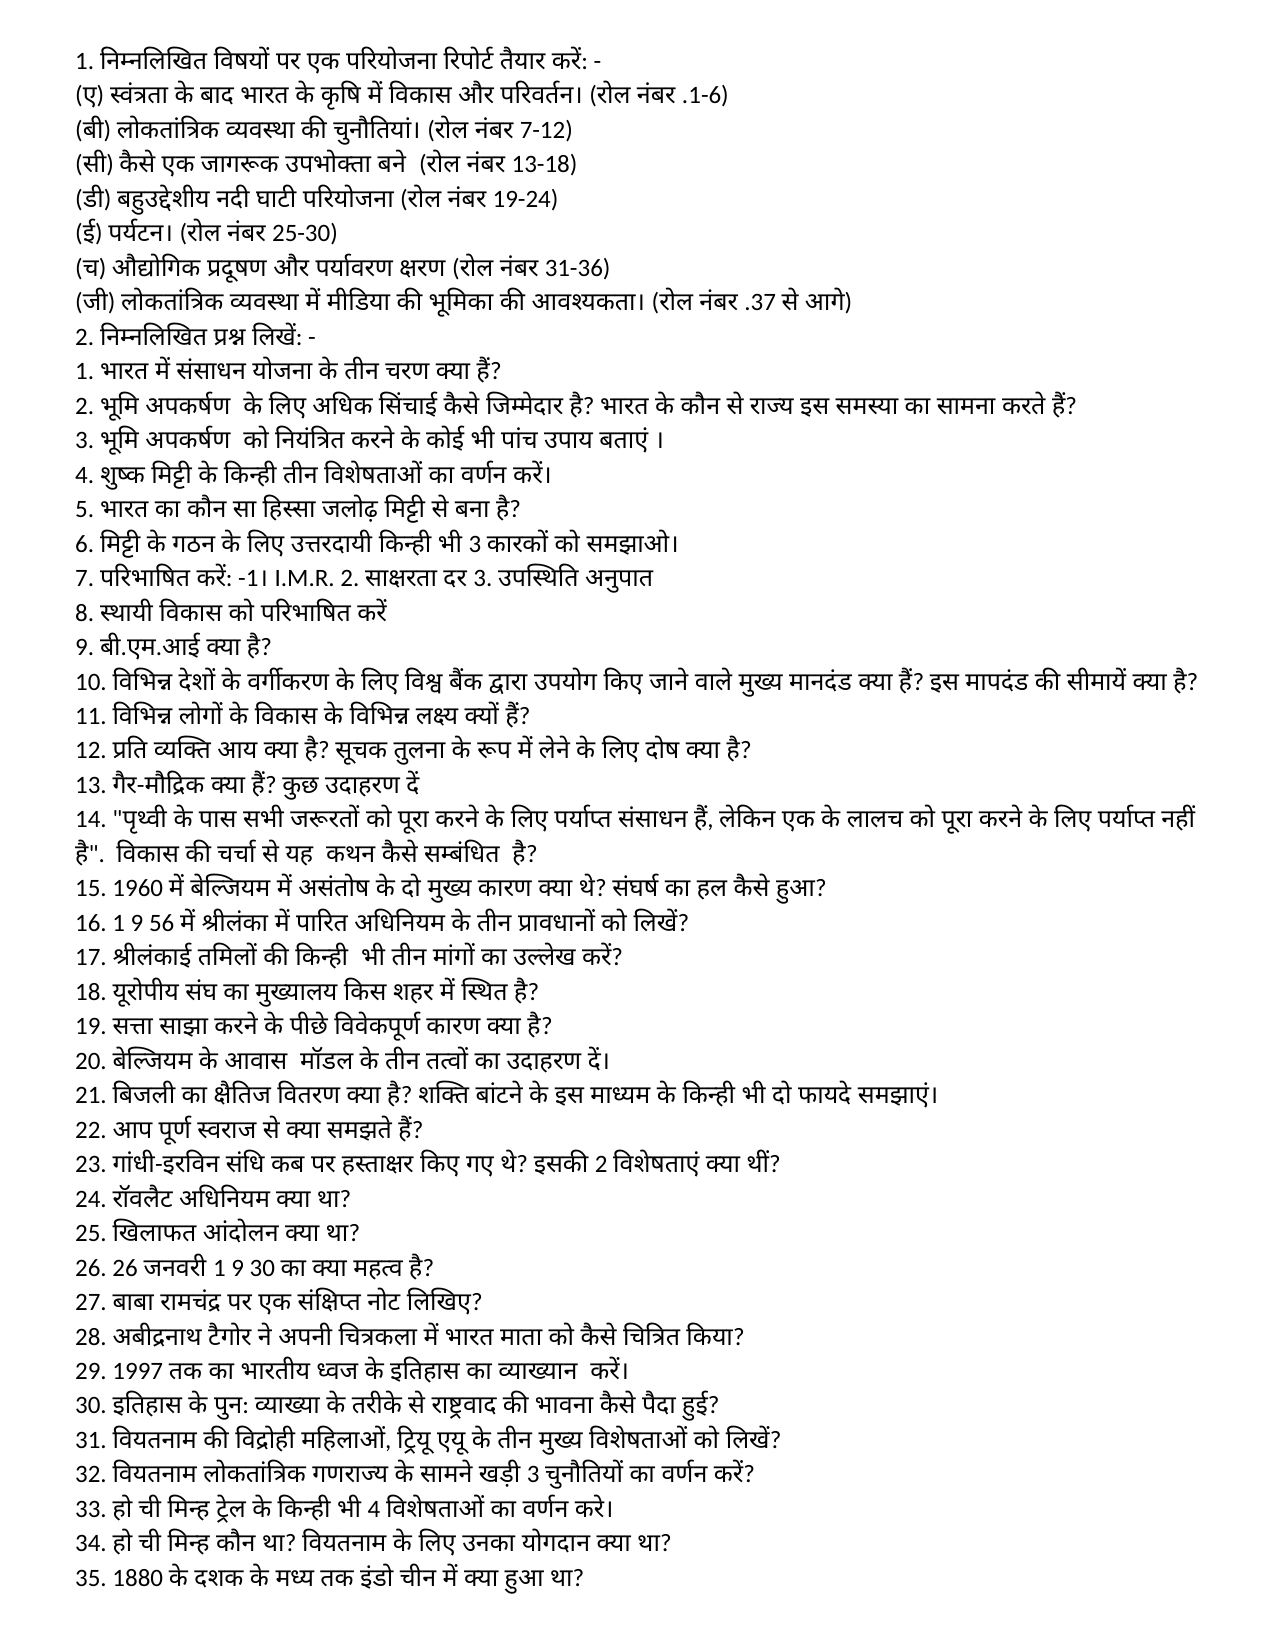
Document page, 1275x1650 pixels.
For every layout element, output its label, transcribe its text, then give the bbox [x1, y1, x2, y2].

text (डी) बहुउद्देशीय नदी घाटी परियोजना (रोल नंबर 19-24) [75, 183, 1215, 217]
text 27. बाबा रामचंद्र पर एक संक्षिप्त नोट लिखिए? [75, 1286, 1215, 1321]
text 26. 26 जनवरी 1 9 30 का क्या महत्व है? [75, 1252, 1215, 1286]
text 15. 1960 में बेल्जियम में असंतोष के दो मुख्य कारण क्या थे? संघर्ष का हल कैसे हुआ? [75, 872, 1215, 907]
text 22. आप पूर्ण स्वराज से क्या समझते हैं? [75, 1114, 1215, 1148]
text 28. अबीद्रनाथ टैगोर ने अपनी चित्रकला में भारत माता को कैसे चित्रित किया? [75, 1321, 1215, 1355]
text 35. 1880 के दशक के मध्य तक इंडो चीन में क्या हुआ था? [75, 1562, 1215, 1597]
text 7. परिभाषित करें: -1। I.M.R. 2. साक्षरता दर 3. उपस्थिति अनुपात [75, 562, 1215, 597]
text 4. शुष्क मिट्टी के किन्ही तीन विशेषताओं का वर्णन करें। [75, 459, 1215, 493]
text 19. सत्ता साझा करने के पीछे विवेकपूर्ण कारण क्या है? [75, 1010, 1215, 1045]
text 12. प्रति व्यक्ति आय क्या है? सूचक तुलना के रूप में लेने के लिए दोष क्या है? [75, 734, 1215, 769]
text 10. विभिन्न देशों के वर्गीकरण के लिए विश्व बैंक द्वारा उपयोग किए जाने वाले मुख्य मानदंड क्या हैं? इस मापदंड की सीमायें क्या है? [75, 666, 1215, 700]
text 3. भूमि अपकर्षण को नियंत्रित करने के कोई भी पांच उपाय बताएं । [75, 424, 1215, 459]
text (जी) लोकतांत्रिक व्यवस्था में मीडिया की भूमिका की आवश्यकता। (रोल नंबर .37 से आगे) [75, 286, 1215, 321]
text (ए) स्वंत्रता के बाद भारत के कृषि में विकास और परिवर्तन। (रोल नंबर .1-6) [75, 79, 1215, 114]
text (सी) कैसे एक जागरूक उपभोक्ता बने (रोल नंबर 13-18) [75, 148, 1215, 183]
text 18. यूरोपीय संघ का मुख्यालय किस शहर में स्थित है? [75, 976, 1215, 1010]
text 17. श्रीलंकाई तमिलों की किन्ही भी तीन मांगों का उल्लेख करें? [75, 941, 1215, 976]
text 34. हो ची मिन्ह कौन था? वियतनाम के लिए उनका योगदान क्या था? [75, 1528, 1215, 1562]
text (च) औद्योगिक प्रदूषण और पर्यावरण क्षरण (रोल नंबर 31-36) [75, 252, 1215, 286]
text 25. खिलाफत आंदोलन क्या था? [75, 1217, 1215, 1252]
text 29. 1997 तक का भारतीय ध्वज के इतिहास का व्याख्यान करें। [75, 1355, 1215, 1390]
text 30. इतिहास के पुन: व्याख्या के तरीके से राष्ट्रवाद की भावना कैसे पैदा हुई? [75, 1390, 1215, 1424]
text 2. निम्नलिखित प्रश्न लिखें: - [75, 321, 1215, 355]
text 31. वियतनाम की विद्रोही महिलाओं, ट्रियू एयू के तीन मुख्य विशेषताओं को लिखें? [75, 1424, 1215, 1459]
text (ई) पर्यटन। (रोल नंबर 25-30) [75, 217, 1215, 252]
text 6. मिट्टी के गठन के लिए उत्तरदायी किन्ही भी 3 कारकों को समझाओ। [75, 528, 1215, 562]
text 32. वियतनाम लोकतांत्रिक गणराज्य के सामने खड़ी 3 चुनौतियों का वर्णन करें? [75, 1459, 1215, 1493]
text 21. बिजली का क्षैतिज वितरण क्या है? शक्ति बांटने के इस माध्यम के किन्ही भी दो फायदे समझाएं। [75, 1079, 1215, 1114]
text 1. भारत में संसाधन योजना के तीन चरण क्या हैं? [75, 355, 1215, 390]
text 11. विभिन्न लोगों के विकास के विभिन्न लक्ष्य क्यों हैं? [75, 700, 1215, 734]
text 33. हो ची मिन्ह ट्रेल के किन्ही भी 4 विशेषताओं का वर्णन करे। [75, 1493, 1215, 1528]
text 2. भूमि अपकर्षण के लिए अधिक सिंचाई कैसे जिम्मेदार है? भारत के कौन से राज्य इस समस्या का सामना करते हैं? [75, 390, 1215, 424]
text 8. स्थायी विकास को परिभाषित करें [75, 597, 1215, 631]
text 5. भारत का कौन सा हिस्सा जलोढ़ मिट्टी से बना है? [75, 493, 1215, 528]
text 20. बेल्जियम के आवास मॉडल के तीन तत्वों का उदाहरण दें। [75, 1045, 1215, 1079]
text 13. गैर-मौद्रिक क्या हैं? कुछ उदाहरण दें [75, 769, 1215, 803]
text 24. रॉवलैट अधिनियम क्या था? [75, 1183, 1215, 1217]
text 16. 1 9 56 में श्रीलंका में पारित अधिनियम के तीन प्रावधानों को लिखें? [75, 907, 1215, 941]
text 14. "पृथ्वी के पास सभी जरूरतों को पूरा करने के लिए पर्याप्त संसाधन हैं, लेकिन एक के लालच को पूरा करने के लिए पर्याप्त नहीं है". विकास की चर्चा से यह कथन कैसे सम्बंधित है? [75, 803, 1215, 872]
text 9. बी.एम.आई क्या है? [75, 631, 1215, 666]
text (बी) लोकतांत्रिक व्यवस्था की चुनौतियां। (रोल नंबर 7-12) [75, 114, 1215, 148]
text 1. निम्नलिखित विषयों पर एक परियोजना रिपोर्ट तैयार करें: - [75, 45, 1215, 79]
text 23. गांधी-इरविन संधि कब पर हस्ताक्षर किए गए थे? इसकी 2 विशेषताएं क्या थीं? [75, 1148, 1215, 1183]
